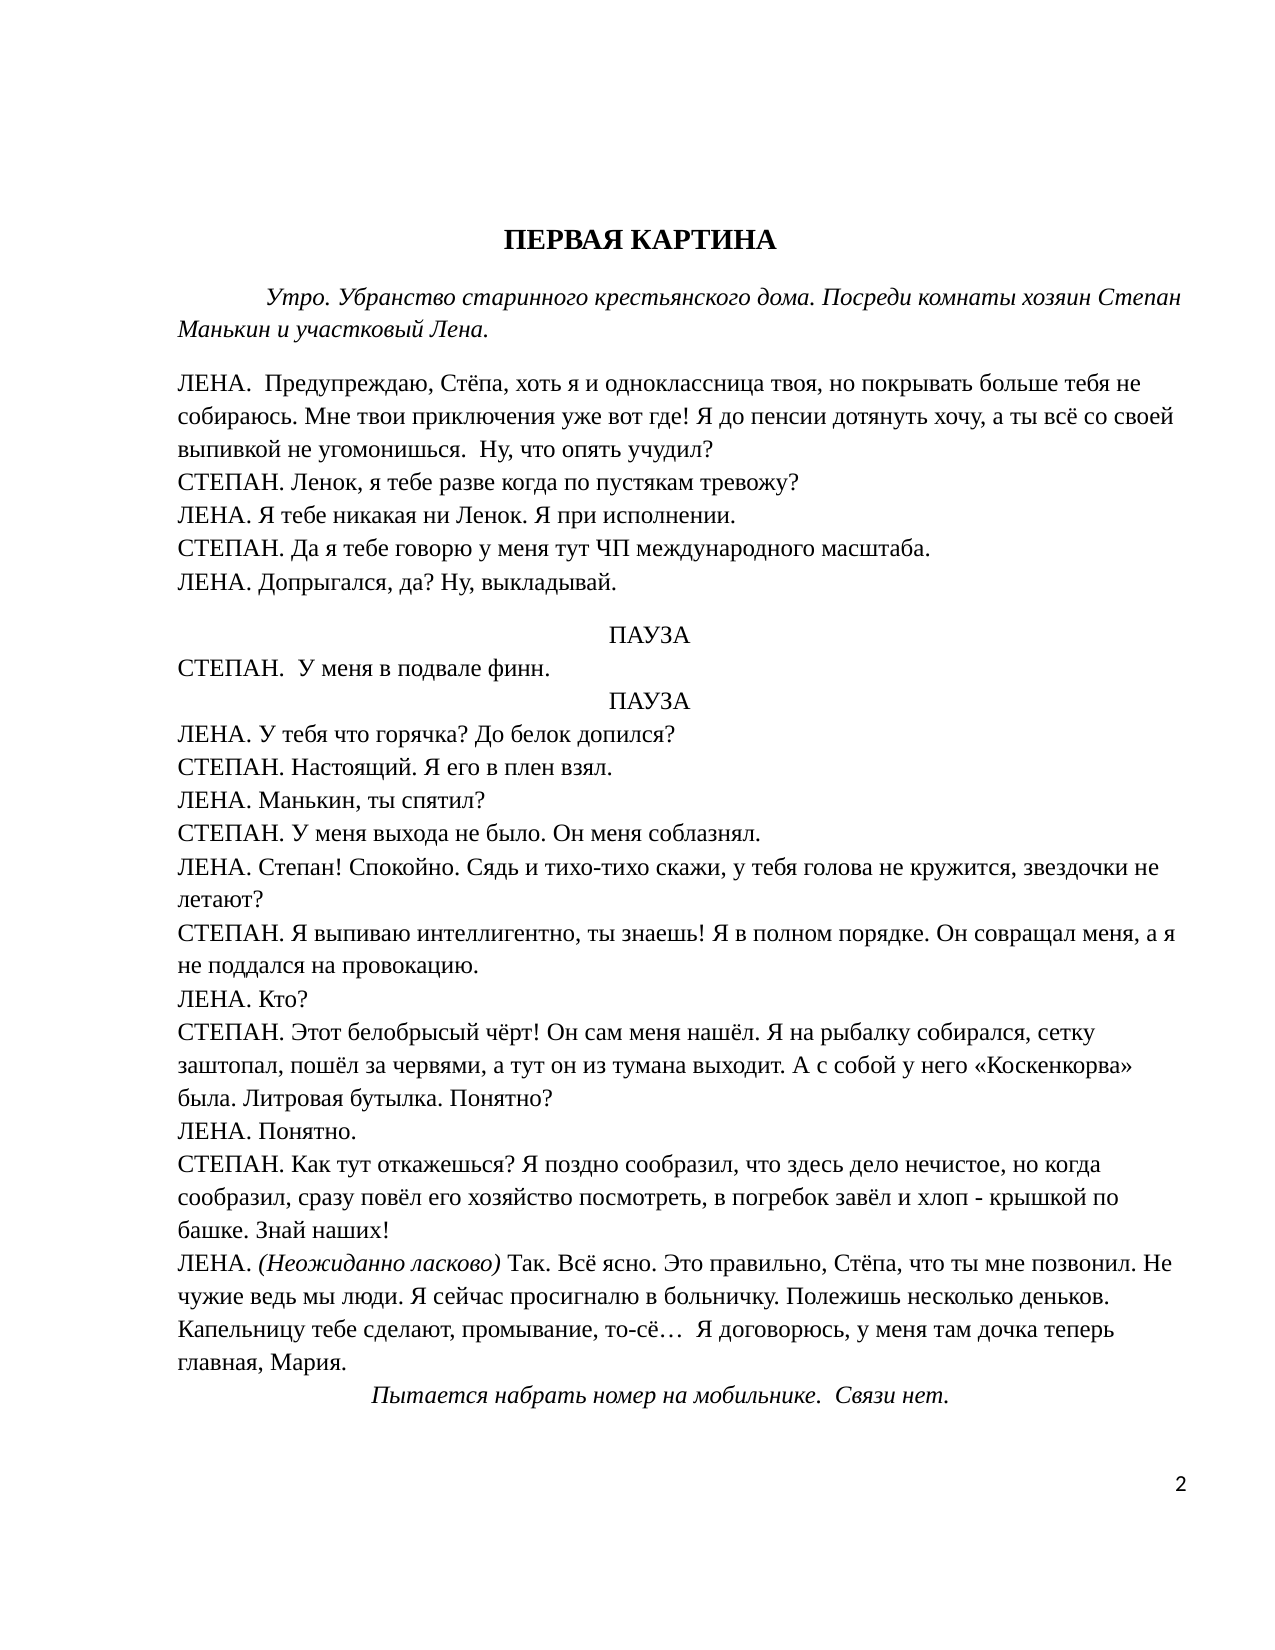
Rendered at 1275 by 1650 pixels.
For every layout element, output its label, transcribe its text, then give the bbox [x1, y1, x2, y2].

text Пытается набрать номер на мобильнике. Связи нет. [177, 1380, 1186, 1409]
text СТЕПАН. У меня в подвале финн. [177, 653, 1186, 682]
text СТЕПАН. Как тут откажешься? Я поздно сообразил, что здесь дело нечистое, но когда сообразил, сразу повёл его хозяйство посмотреть, в погребок завёл и хлоп - крышкой по башке. Знай наших! [177, 1149, 1186, 1243]
text ЛЕНА. (Неожиданно ласково) Так. Всё ясно. Это правильно, Стёпа, что ты мне позвонил. Не чужие ведь мы люди. Я сейчас просигналю в больничку. Полежишь несколько деньков. Капельницу тебе сделают, промывание, то-сё… Я договорюсь, у меня там дочка теперь главная, Мария. [177, 1248, 1186, 1376]
text ЛЕНА. Кто? [177, 984, 1186, 1012]
text ЛЕНА. Я тебе никакая ни Ленок. Я при исполнении. [177, 501, 1186, 529]
text ПЕРВАЯ КАРТИНА [177, 222, 1186, 256]
text Утро. Убранство старинного крестьянского дома. Посреди комнаты хозяин Степан Манькин и участковый Лена. [177, 282, 1186, 343]
text ЛЕНА. Предупреждаю, Стёпа, хоть я и одноклассница твоя, но покрывать больше тебя не собираюсь. Мне твои приключения уже вот где! Я до пенсии дотянуть хочу, а ты всё со своей выпивкой не угомонишься. Ну, что опять учудил? [177, 368, 1186, 463]
text ПАУЗА [177, 620, 1186, 649]
text ПАУЗА [177, 686, 1186, 715]
text ЛЕНА. Понятно. [177, 1116, 1186, 1144]
text ЛЕНА. Допрыгался, да? Ну, выкладывай. [177, 567, 1186, 595]
text СТЕПАН. Я выпиваю интеллигентно, ты знаешь! Я в полном порядке. Он совращал меня, а я не поддался на провокацию. [177, 918, 1186, 979]
text СТЕПАН. Этот белобрысый чёрт! Он сам меня нашёл. Я на рыбалку собирался, сетку заштопал, пошёл за червями, а тут он из тумана выходит. А с собой у него «Коскенкорва» была. Литровая бутылка. Понятно? [177, 1017, 1186, 1111]
text СТЕПАН. Настоящий. Я его в плен взял. [177, 752, 1186, 781]
text СТЕПАН. Да я тебе говорю у меня тут ЧП международного масштаба. [177, 533, 1186, 562]
text СТЕПАН. Ленок, я тебе разве когда по пустякам тревожу? [177, 467, 1186, 496]
text ЛЕНА. Манькин, ты спятил? [177, 786, 1186, 814]
text ЛЕНА. У тебя что горячка? До белок допился? [177, 719, 1186, 748]
text ЛЕНА. Степан! Спокойно. Сядь и тихо-тихо скажи, у тебя голова не кружится, звездочки не летают? [177, 852, 1186, 913]
text СТЕПАН. У меня выхода не было. Он меня соблазнял. [177, 818, 1186, 847]
